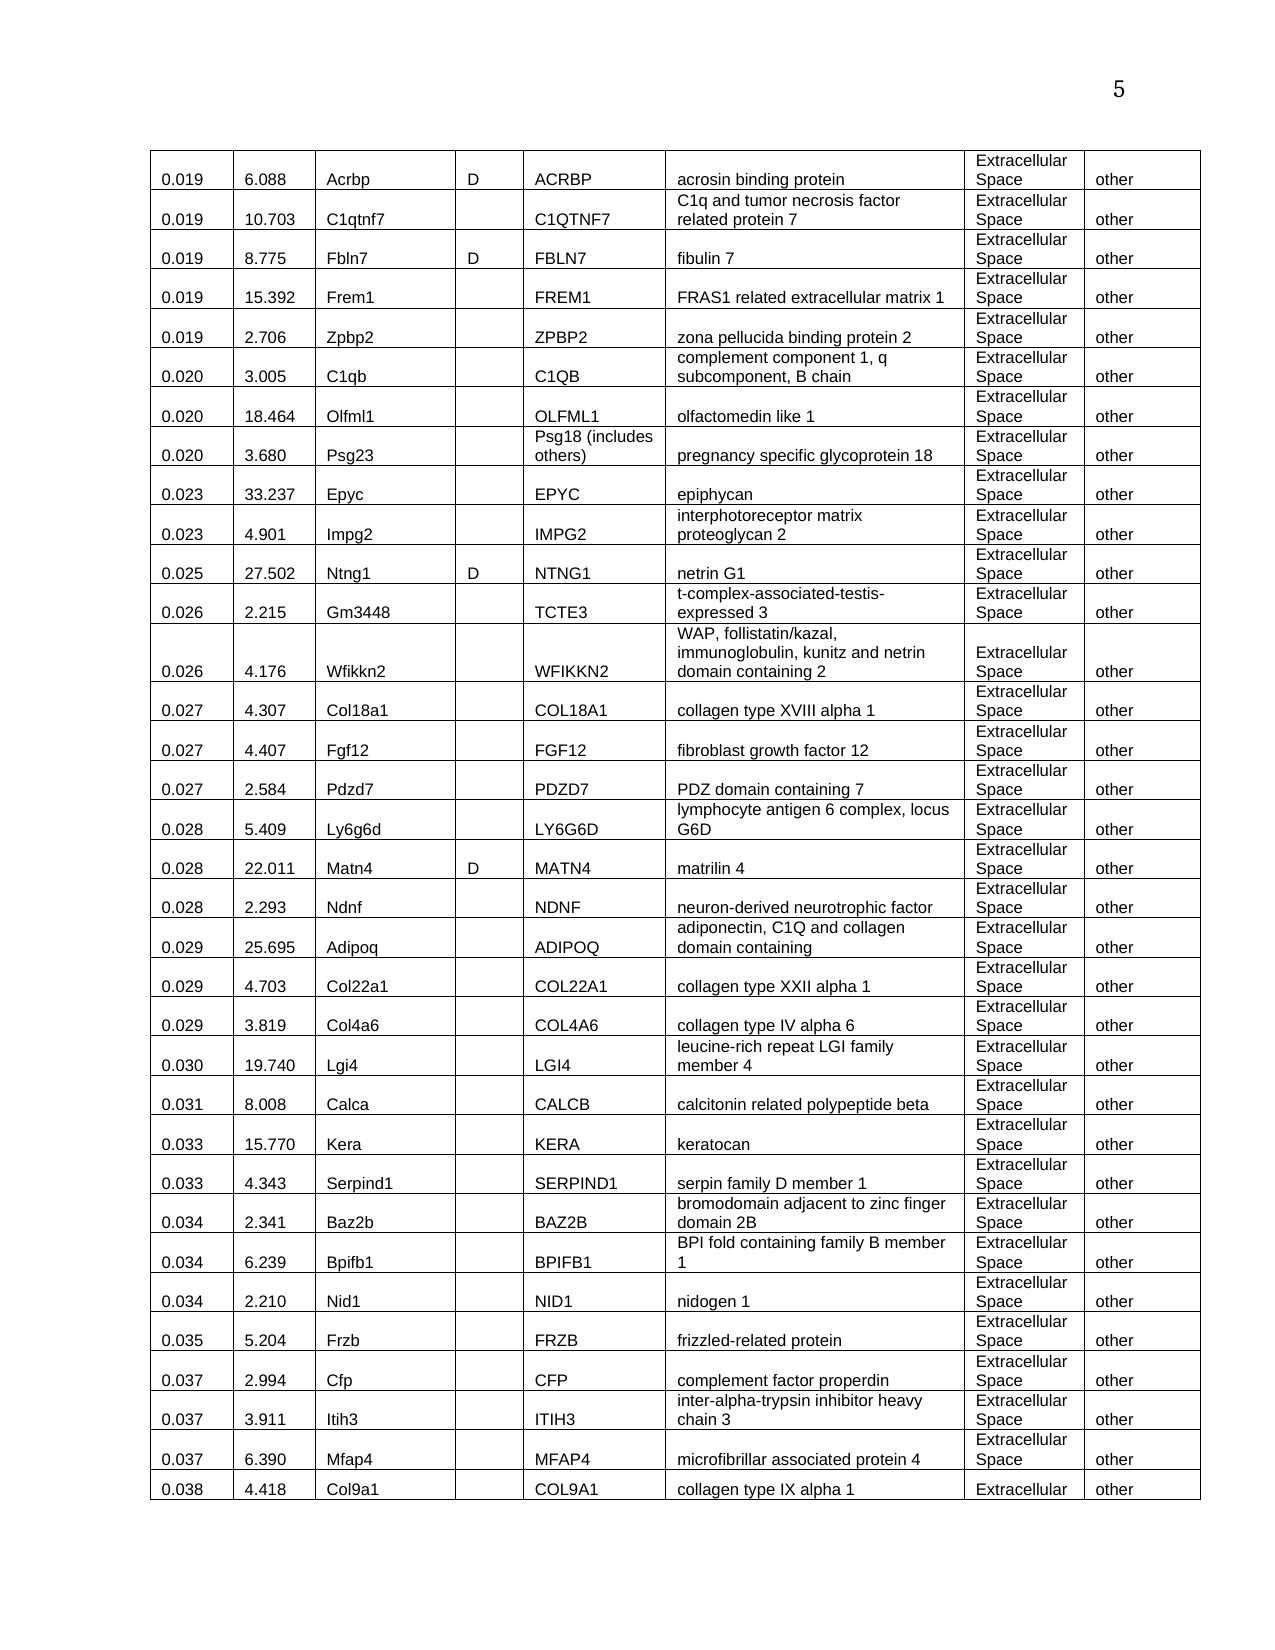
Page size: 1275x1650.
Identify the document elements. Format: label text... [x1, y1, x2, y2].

table_cell [456, 427, 523, 465]
table_cell other [1085, 230, 1200, 268]
table_cell 19.740 [234, 1036, 315, 1075]
table_cell other [1085, 761, 1200, 799]
table_cell Col22a1 [316, 958, 455, 996]
table_cell Mfap4 [316, 1430, 455, 1468]
table_cell FBLN7 [524, 230, 665, 268]
table_cell 15.770 [234, 1115, 315, 1153]
table_cell CALCB [524, 1076, 665, 1114]
table_cell Adipoq [316, 918, 455, 957]
table_cell Extracellular Space [965, 1391, 1084, 1429]
table_cell Frzb [316, 1312, 455, 1350]
table_cell COL18A1 [524, 682, 665, 720]
table_cell [456, 918, 523, 957]
table_cell 2.215 [234, 584, 315, 622]
table_cell serpin family D member 1 [666, 1155, 964, 1193]
table_cell other [1085, 682, 1200, 720]
table_cell other [1085, 879, 1200, 917]
table_cell Extracellular Space [965, 1194, 1084, 1232]
table_cell 0.037 [151, 1430, 233, 1468]
table_cell Calca [316, 1076, 455, 1114]
table_cell Epyc [316, 466, 455, 504]
table_cell 0.020 [151, 427, 233, 465]
table_cell Extracellular Space [965, 958, 1084, 996]
table_cell Extracellular Space [965, 1430, 1084, 1468]
table_cell 0.020 [151, 348, 233, 386]
table_cell leucine-rich repeat LGI family member 4 [666, 1036, 964, 1075]
table_cell Extracellular Space [965, 190, 1084, 229]
table_cell 0.026 [151, 584, 233, 622]
table_cell 0.037 [151, 1351, 233, 1390]
table_cell [456, 800, 523, 838]
table_cell 0.031 [151, 1076, 233, 1114]
table_cell Extracellular Space [965, 427, 1084, 465]
table_cell LY6G6D [524, 800, 665, 838]
table_cell other [1085, 1312, 1200, 1350]
table_cell other [1085, 269, 1200, 307]
table_cell other [1085, 721, 1200, 760]
table_cell 0.033 [151, 1155, 233, 1193]
table_cell Matn4 [316, 840, 455, 878]
table_cell D [456, 230, 523, 268]
table_cell ZPBP2 [524, 309, 665, 347]
table_cell 4.703 [234, 958, 315, 996]
table_cell 0.030 [151, 1036, 233, 1075]
table_cell [456, 761, 523, 799]
table_cell Extracellular Space [965, 1351, 1084, 1390]
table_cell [666, 1470, 964, 1499]
table_cell other [1085, 958, 1200, 996]
table_cell frizzled-related protein [666, 1312, 964, 1350]
table_cell 25.695 [234, 918, 315, 957]
table_cell Zpbp2 [316, 309, 455, 347]
table_cell 0.028 [151, 879, 233, 917]
table_cell BAZ2B [524, 1194, 665, 1232]
table_cell Extracellular Space [965, 466, 1084, 504]
table_cell other [1085, 505, 1200, 544]
table_cell Extracellular Space [965, 1273, 1084, 1311]
table_cell Extracellular Space [965, 1036, 1084, 1075]
table_cell other [1085, 348, 1200, 386]
table_cell FGF12 [524, 721, 665, 760]
table_cell [456, 1155, 523, 1193]
table_cell 22.011 [234, 840, 315, 878]
table_cell C1QTNF7 [524, 190, 665, 229]
table_cell fibroblast growth factor 12 [666, 721, 964, 760]
table_cell 10.703 [234, 190, 315, 229]
table_cell COL22A1 [524, 958, 665, 996]
table_cell t-complex-associated-testis-expressed 3 [666, 584, 964, 622]
table_cell other [1085, 918, 1200, 957]
table_cell 0.029 [151, 997, 233, 1035]
table_cell collagen type XXII alpha 1 [666, 958, 964, 996]
table_cell Nid1 [316, 1273, 455, 1311]
table_cell [456, 1036, 523, 1075]
table_cell other [1085, 1391, 1200, 1429]
table_cell Col4a6 [316, 997, 455, 1035]
table_cell [456, 348, 523, 386]
table_cell 6.239 [234, 1233, 315, 1272]
table_cell Extracellular Space [965, 1312, 1084, 1350]
table_cell inter-alpha-trypsin inhibitor heavy chain 3 [666, 1391, 964, 1429]
table_cell 6.088 [234, 151, 315, 189]
table_cell 0.034 [151, 1194, 233, 1232]
table_cell Col18a1 [316, 682, 455, 720]
table_cell [456, 190, 523, 229]
table_cell [456, 309, 523, 347]
table_cell 3.005 [234, 348, 315, 386]
table_cell Extracellular Space [965, 269, 1084, 307]
table_cell Extracellular Space [965, 800, 1084, 838]
table_cell Bpifb1 [316, 1233, 455, 1272]
table_cell [456, 1351, 523, 1390]
table_cell FRZB [524, 1312, 665, 1350]
table_cell COL9A1 [524, 1470, 665, 1499]
table_cell 0.027 [151, 682, 233, 720]
table_cell [456, 1312, 523, 1350]
table_cell 15.392 [234, 269, 315, 307]
table_cell Olfml1 [316, 387, 455, 426]
table_cell 0.027 [151, 761, 233, 799]
table_cell Extracellular Space [965, 309, 1084, 347]
table_cell 3.680 [234, 427, 315, 465]
table_cell Extracellular Space [965, 584, 1084, 622]
table_cell Serpind1 [316, 1155, 455, 1193]
table_cell BPI fold containing family B member 1 [666, 1233, 964, 1272]
table_cell Extracellular Space [965, 682, 1084, 720]
table_cell complement factor properdin [666, 1351, 964, 1390]
table_cell interphotoreceptor matrix proteoglycan 2 [666, 505, 964, 544]
table_cell 0.038 [151, 1470, 233, 1499]
table_cell Baz2b [316, 1194, 455, 1232]
table_cell Col9a1 [316, 1470, 455, 1499]
table_cell other [1085, 624, 1200, 681]
table_cell [456, 879, 523, 917]
table_cell 2.706 [234, 309, 315, 347]
table_cell [456, 721, 523, 760]
table_cell 0.019 [151, 309, 233, 347]
table_cell Extracellular Space [965, 721, 1084, 760]
table_cell other [1085, 427, 1200, 465]
table_cell other [1085, 387, 1200, 426]
table_cell other [1085, 1233, 1200, 1272]
table_cell Itih3 [316, 1391, 455, 1429]
table_cell collagen type IV alpha 6 [666, 997, 964, 1035]
table_cell matrilin 4 [666, 840, 964, 878]
table_cell Extracellular Space [965, 387, 1084, 426]
table_cell 0.029 [151, 958, 233, 996]
table_cell [456, 1194, 523, 1232]
table_cell acrosin binding protein [666, 151, 964, 189]
table_cell [456, 1115, 523, 1153]
table_cell 0.025 [151, 545, 233, 583]
table_cell pregnancy specific glycoprotein 18 [666, 427, 964, 465]
table_cell [456, 1273, 523, 1311]
table_cell WFIKKN2 [524, 624, 665, 681]
table_cell 2.210 [234, 1273, 315, 1311]
table_cell Fgf12 [316, 721, 455, 760]
table_cell Frem1 [316, 269, 455, 307]
table_cell Extracellular Space [965, 840, 1084, 878]
table_cell 4.901 [234, 505, 315, 544]
table_cell [456, 584, 523, 622]
table_cell FREM1 [524, 269, 665, 307]
table_cell BPIFB1 [524, 1233, 665, 1272]
table_cell CFP [524, 1351, 665, 1390]
table_cell 0.019 [151, 269, 233, 307]
table_cell nidogen 1 [666, 1273, 964, 1311]
table_cell other [1085, 545, 1200, 583]
table_cell [456, 269, 523, 307]
table_cell 27.502 [234, 545, 315, 583]
table_cell NDNF [524, 879, 665, 917]
table_cell olfactomedin like 1 [666, 387, 964, 426]
table_cell Impg2 [316, 505, 455, 544]
table_cell ACRBP [524, 151, 665, 189]
table_cell 0.019 [151, 190, 233, 229]
table_cell other [1085, 840, 1200, 878]
table_cell KERA [524, 1115, 665, 1153]
table_cell zona pellucida binding protein 2 [666, 309, 964, 347]
table_cell Psg18 (includes others) [524, 427, 665, 465]
table_cell collagen type XVIII alpha 1 [666, 682, 964, 720]
table_cell Extracellular Space [965, 1470, 1084, 1499]
table_cell SERPIND1 [524, 1155, 665, 1193]
table_cell other [1085, 190, 1200, 229]
table_cell Cfp [316, 1351, 455, 1390]
table_cell 0.033 [151, 1115, 233, 1153]
table_cell 4.343 [234, 1155, 315, 1193]
table_cell ITIH3 [524, 1391, 665, 1429]
table_cell Ly6g6d [316, 800, 455, 838]
table_cell 4.307 [234, 682, 315, 720]
table_cell Lgi4 [316, 1036, 455, 1075]
table_cell 0.026 [151, 624, 233, 681]
table_cell PDZ domain containing 7 [666, 761, 964, 799]
table_cell fibulin 7 [666, 230, 964, 268]
table_cell [456, 466, 523, 504]
table_cell epiphycan [666, 466, 964, 504]
table_cell 3.819 [234, 997, 315, 1035]
table_cell complement component 1, q subcomponent, B chain [666, 348, 964, 386]
table_cell other [1085, 309, 1200, 347]
table_cell Extracellular Space [965, 1233, 1084, 1272]
table_cell Extracellular Space [965, 230, 1084, 268]
table_cell [456, 505, 523, 544]
table_cell other [1085, 1194, 1200, 1232]
table_cell Extracellular Space [965, 1155, 1084, 1193]
table_cell 0.019 [151, 230, 233, 268]
table_cell NID1 [524, 1273, 665, 1311]
table_cell [456, 1430, 523, 1468]
table_cell C1qb [316, 348, 455, 386]
table_cell keratocan [666, 1115, 964, 1153]
table_cell [456, 1233, 523, 1272]
table_cell C1q and tumor necrosis factor related protein 7 [666, 190, 964, 229]
table_cell WAP, follistatin/kazal, immunoglobulin, kunitz and netrin domain containing 2 [666, 624, 964, 681]
table_cell Extracellular Space [965, 761, 1084, 799]
table_cell [456, 1076, 523, 1114]
table_cell [456, 624, 523, 681]
table_cell D [456, 840, 523, 878]
table_cell Extracellular Space [965, 1115, 1084, 1153]
table_cell 0.023 [151, 505, 233, 544]
table_cell 0.027 [151, 721, 233, 760]
table_cell netrin G1 [666, 545, 964, 583]
table_cell 0.034 [151, 1233, 233, 1272]
table_cell 8.008 [234, 1076, 315, 1114]
table_cell other [1085, 997, 1200, 1035]
table_cell other [1085, 1155, 1200, 1193]
table_cell 0.035 [151, 1312, 233, 1350]
table_cell Acrbp [316, 151, 455, 189]
table_cell 2.341 [234, 1194, 315, 1232]
table_cell Psg23 [316, 427, 455, 465]
table_cell PDZD7 [524, 761, 665, 799]
table_cell neuron-derived neurotrophic factor [666, 879, 964, 917]
table_cell 4.407 [234, 721, 315, 760]
table_cell 2.994 [234, 1351, 315, 1390]
table_cell Kera [316, 1115, 455, 1153]
table_cell 18.464 [234, 387, 315, 426]
table_cell other [1085, 1430, 1200, 1468]
table_cell Extracellular Space [965, 151, 1084, 189]
table_cell Extracellular Space [965, 545, 1084, 583]
table_cell other [1085, 1470, 1200, 1499]
table_cell 5.204 [234, 1312, 315, 1350]
table_cell 5.409 [234, 800, 315, 838]
table_cell 0.028 [151, 840, 233, 878]
table_cell 8.775 [234, 230, 315, 268]
table_cell LGI4 [524, 1036, 665, 1075]
table_cell [456, 387, 523, 426]
table_cell 0.029 [151, 918, 233, 957]
table_cell Gm3448 [316, 584, 455, 622]
table_cell [456, 1470, 523, 1499]
table_cell Pdzd7 [316, 761, 455, 799]
table_cell 3.911 [234, 1391, 315, 1429]
table_cell calcitonin related polypeptide beta [666, 1076, 964, 1114]
table_cell ADIPOQ [524, 918, 665, 957]
table_cell Extracellular Space [965, 505, 1084, 544]
table_cell other [1085, 584, 1200, 622]
table_cell MFAP4 [524, 1430, 665, 1468]
table_cell Extracellular Space [965, 348, 1084, 386]
table_cell Extracellular Space [965, 997, 1084, 1035]
table_cell 4.418 [234, 1470, 315, 1499]
table_cell Extracellular Space [965, 879, 1084, 917]
table_cell Fbln7 [316, 230, 455, 268]
table_cell 33.237 [234, 466, 315, 504]
table_cell C1QB [524, 348, 665, 386]
table_cell Ndnf [316, 879, 455, 917]
table_cell [456, 682, 523, 720]
table_cell 2.293 [234, 879, 315, 917]
table_cell C1qtnf7 [316, 190, 455, 229]
table_cell D [456, 151, 523, 189]
table_cell 0.037 [151, 1391, 233, 1429]
table_cell FRAS1 related extracellular matrix 1 [666, 269, 964, 307]
table_cell NTNG1 [524, 545, 665, 583]
table_cell 2.584 [234, 761, 315, 799]
table_cell other [1085, 466, 1200, 504]
table_cell [456, 958, 523, 996]
table_cell 0.020 [151, 387, 233, 426]
table_cell other [1085, 1351, 1200, 1390]
table_cell EPYC [524, 466, 665, 504]
table_cell bromodomain adjacent to zinc finger domain 2B [666, 1194, 964, 1232]
table_cell other [1085, 151, 1200, 189]
table_cell Extracellular Space [965, 918, 1084, 957]
table_cell [456, 1391, 523, 1429]
table_cell TCTE3 [524, 584, 665, 622]
table_cell 0.028 [151, 800, 233, 838]
table_cell D [456, 545, 523, 583]
table_cell 4.176 [234, 624, 315, 681]
table_cell 0.034 [151, 1273, 233, 1311]
table_cell lymphocyte antigen 6 complex, locus G6D [666, 800, 964, 838]
table_cell OLFML1 [524, 387, 665, 426]
table_cell MATN4 [524, 840, 665, 878]
table_cell [456, 997, 523, 1035]
table_cell other [1085, 1273, 1200, 1311]
table_cell Ntng1 [316, 545, 455, 583]
table_cell IMPG2 [524, 505, 665, 544]
table_cell other [1085, 1115, 1200, 1153]
table_cell Extracellular Space [965, 624, 1084, 681]
table_cell other [1085, 800, 1200, 838]
table_cell 6.390 [234, 1430, 315, 1468]
table_cell Wfikkn2 [316, 624, 455, 681]
table_cell microfibrillar associated protein 4 [666, 1430, 964, 1468]
table_cell other [1085, 1036, 1200, 1075]
table_cell 0.023 [151, 466, 233, 504]
table_cell Extracellular Space [965, 1076, 1084, 1114]
table_cell 0.019 [151, 151, 233, 189]
table_cell adiponectin, C1Q and collagen domain containing [666, 918, 964, 957]
table_cell COL4A6 [524, 997, 665, 1035]
table_cell other [1085, 1076, 1200, 1114]
